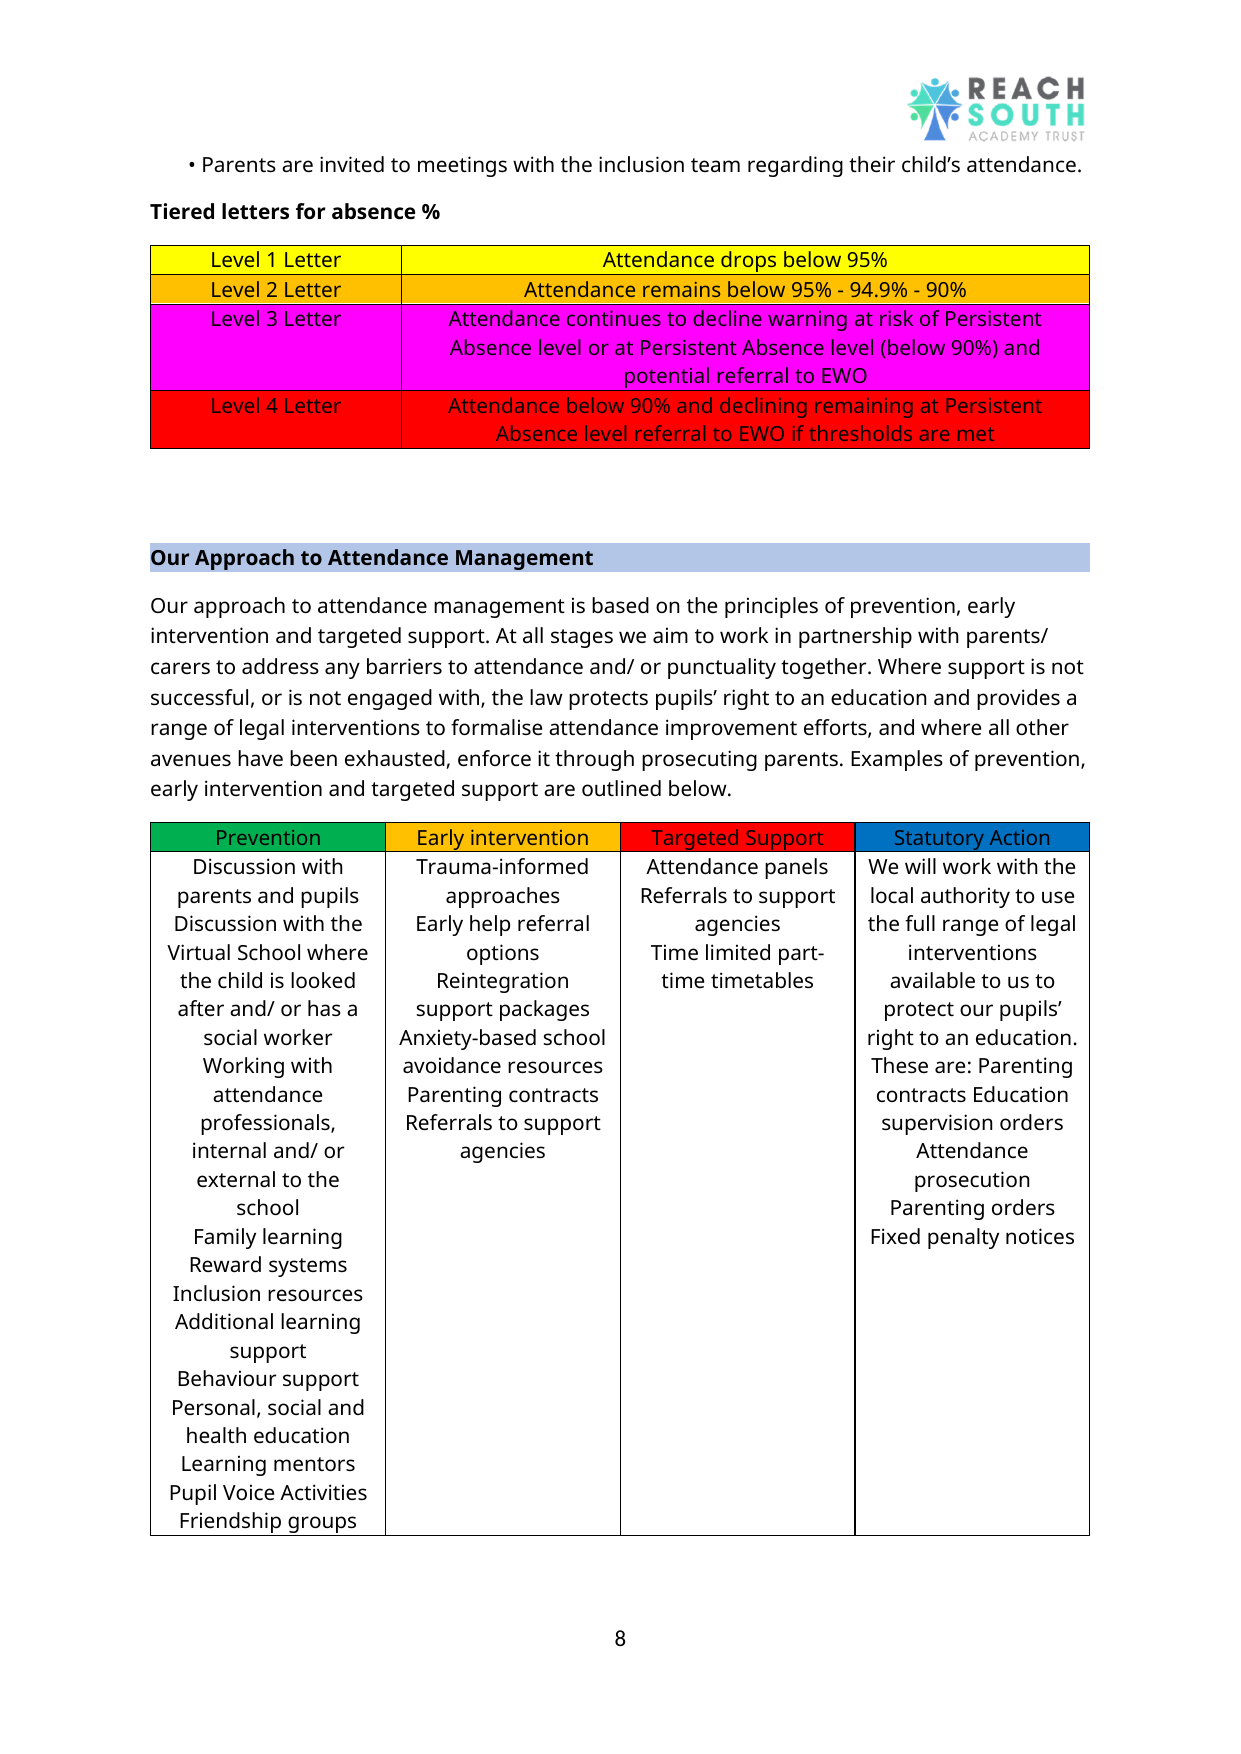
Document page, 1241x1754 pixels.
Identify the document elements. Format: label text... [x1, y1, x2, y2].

text • Parents are invited to meetings with the inclusion team regarding their child’s attendance. [188, 150, 1090, 178]
table_header Attendance drops below 95% [402, 246, 1089, 274]
table_cell Attendance below 90% and declining remaining at Persistent Absence level referral to EWO if thresholds are met [402, 391, 1089, 448]
table_cell Attendance panels Referrals to support agencies Time limited part-time timetables [621, 852, 854, 1535]
table_cell Discussion with parents and pupils Discussion with the Virtual School where the child is looked after and/ or has a social worker Working with attendance professionals, internal and/ or external to the school Family learning Reward systems Inclusion resources Additional learning support Behaviour support Personal, social and health education Learning mentors Pupil Voice Activities Friendship groups [151, 852, 385, 1535]
text Our approach to attendance management is based on the principles of prevention, early intervention and targeted support. At all stages we aim to work in partnership with parents/ carers to address any barriers to attendance and/ or punctuality together. Where support is not successful, or is not engaged with, the law protects pupils’ right to an education and provides a range of legal interventions to formalise attendance improvement efforts, and where all other avenues have been exhausted, enforce it through prosecuting parents. Examples of prevention, early intervention and targeted support are outlined below. [150, 591, 1090, 803]
table_header Targeted Support [621, 823, 854, 851]
table_header Prevention [151, 823, 385, 851]
table_header Statutory Action [856, 823, 1089, 851]
table_header Early intervention [386, 823, 620, 851]
table_cell Level 4 Letter [151, 391, 401, 448]
picture [907, 73, 1091, 143]
text Tiered letters for absence % [150, 197, 1090, 226]
table_cell Level 3 Letter [151, 305, 401, 390]
table_cell Attendance continues to decline warning at risk of Persistent Absence level or at Persistent Absence level (below 90%) and potential referral to EWO [402, 305, 1089, 390]
text Our Approach to Attendance Management [150, 543, 1090, 572]
table_cell Attendance remains below 95% - 94.9% - 90% [402, 275, 1089, 303]
table_cell Trauma-informed approaches Early help referral options Reintegration support packages Anxiety-based school avoidance resources Parenting contracts Referrals to support agencies [386, 852, 620, 1535]
table_cell We will work with the local authority to use the full range of legal interventions available to us to protect our pupils’ right to an education. These are: Parenting contracts Education supervision orders Attendance prosecution Parenting orders Fixed penalty notices [856, 852, 1089, 1535]
table_header Level 1 Letter [151, 246, 401, 274]
table_cell Level 2 Letter [151, 275, 401, 303]
